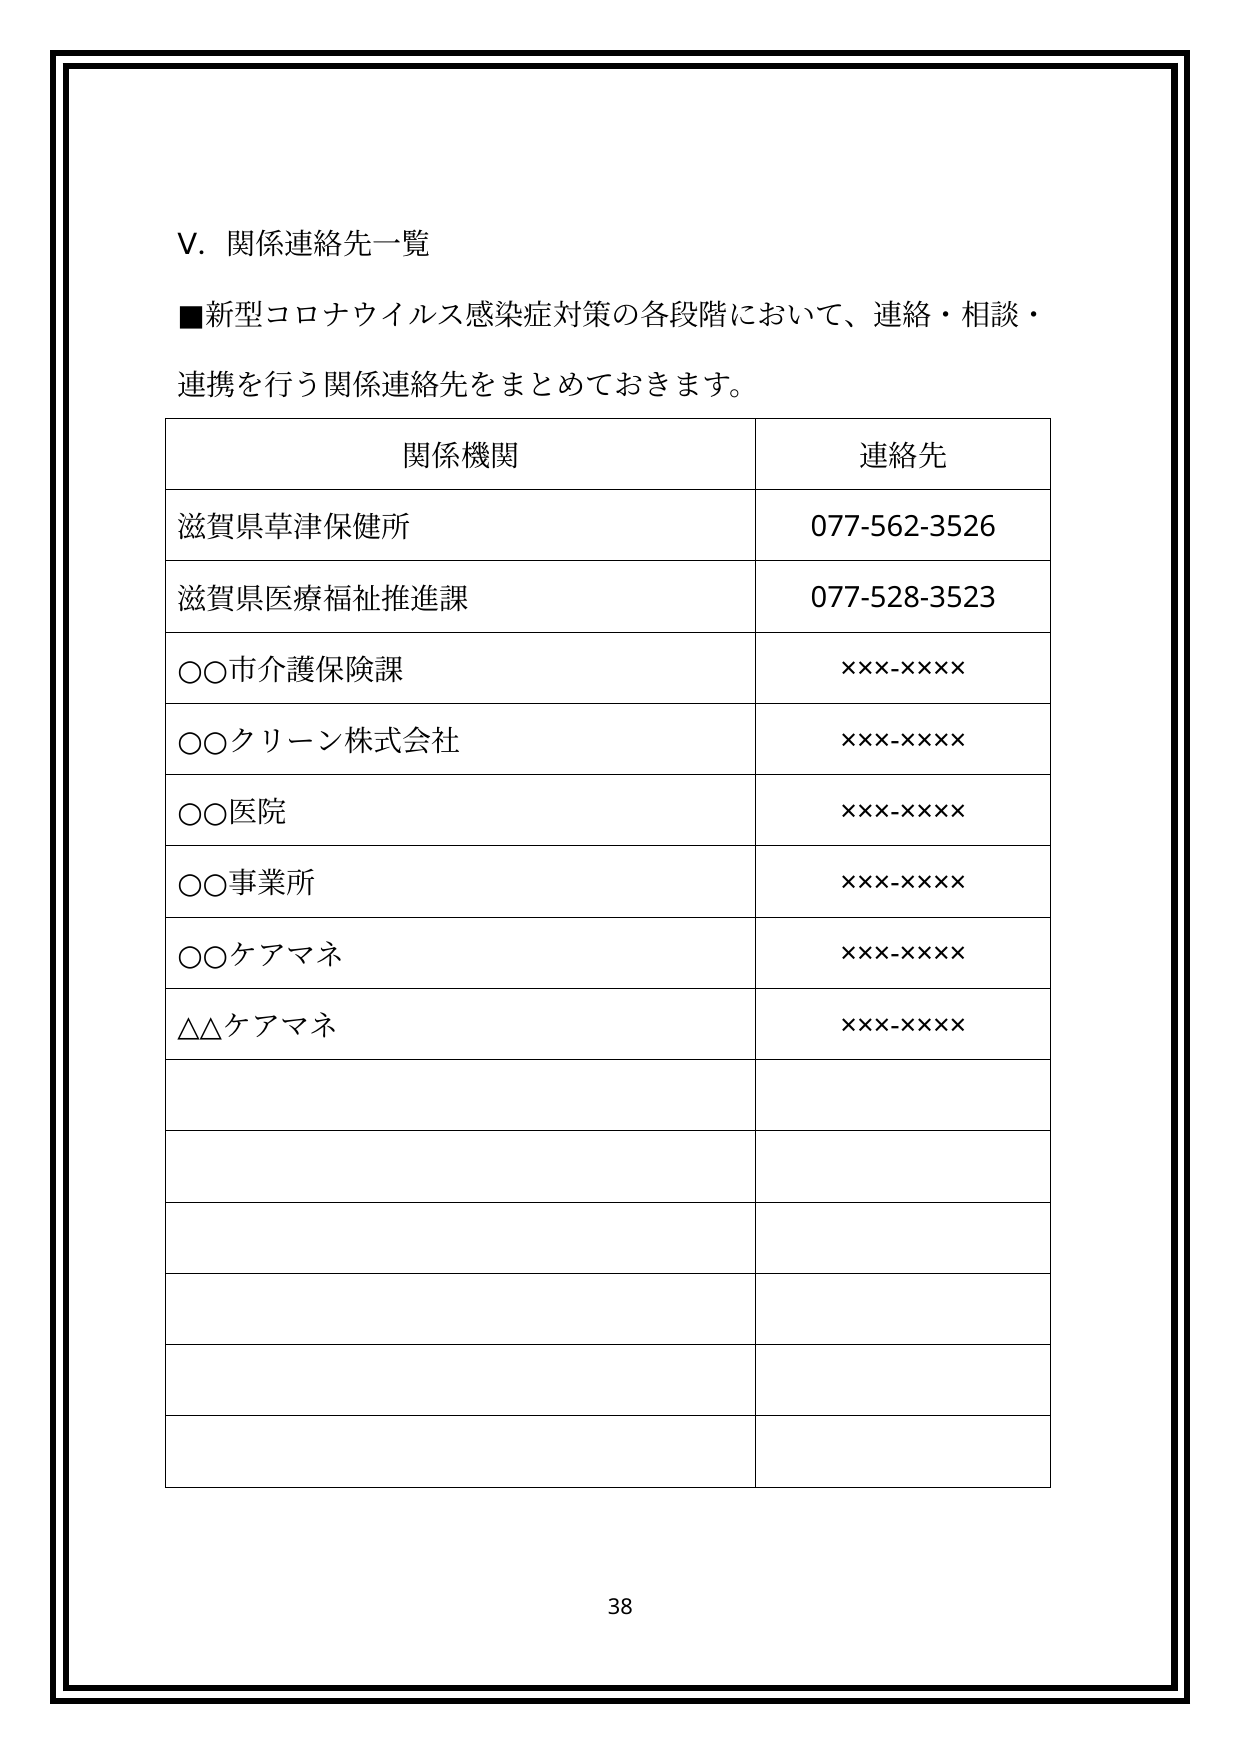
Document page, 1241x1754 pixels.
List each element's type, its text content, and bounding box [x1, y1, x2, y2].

table_cell [166, 1131, 755, 1202]
table_cell 滋賀県草津保健所 [166, 490, 755, 560]
table_cell 077-528-3523 [756, 561, 1050, 632]
table_cell [166, 1203, 755, 1273]
table_header 関係機関 [166, 419, 755, 489]
table_cell ×××-×××× [756, 989, 1050, 1059]
table_cell [756, 1060, 1050, 1130]
table_cell [756, 1274, 1050, 1344]
table_cell ×××-×××× [756, 704, 1050, 774]
table_cell ×××-×××× [756, 633, 1050, 703]
table_cell ○○市介護保険課 [166, 633, 755, 703]
table_cell ○○クリーン株式会社 [166, 704, 755, 774]
table_cell ×××-×××× [756, 846, 1050, 917]
table_cell [166, 1060, 755, 1130]
text ■新型コロナウイルス感染症対策の各段階において、連絡・相談・連携を行う関係連絡先をまとめておきます。 [177, 277, 1063, 418]
table_cell [756, 1416, 1050, 1487]
table_cell ○○ケアマネ [166, 918, 755, 988]
table_cell ○○事業所 [166, 846, 755, 917]
table_cell ×××-×××× [756, 918, 1050, 988]
table_cell [166, 1274, 755, 1344]
table_cell [756, 1345, 1050, 1415]
table_cell △△ケアマネ [166, 989, 755, 1059]
table_cell [166, 1345, 755, 1415]
table_cell ×××-×××× [756, 775, 1050, 845]
table_cell [166, 1416, 755, 1487]
text Ⅴ．関係連絡先一覧 [177, 207, 1063, 277]
table_cell 滋賀県医療福祉推進課 [166, 561, 755, 632]
table_cell [756, 1203, 1050, 1273]
table_cell [756, 1131, 1050, 1202]
table_cell ○○医院 [166, 775, 755, 845]
table_header 連絡先 [756, 419, 1050, 489]
table_cell 077-562-3526 [756, 490, 1050, 560]
